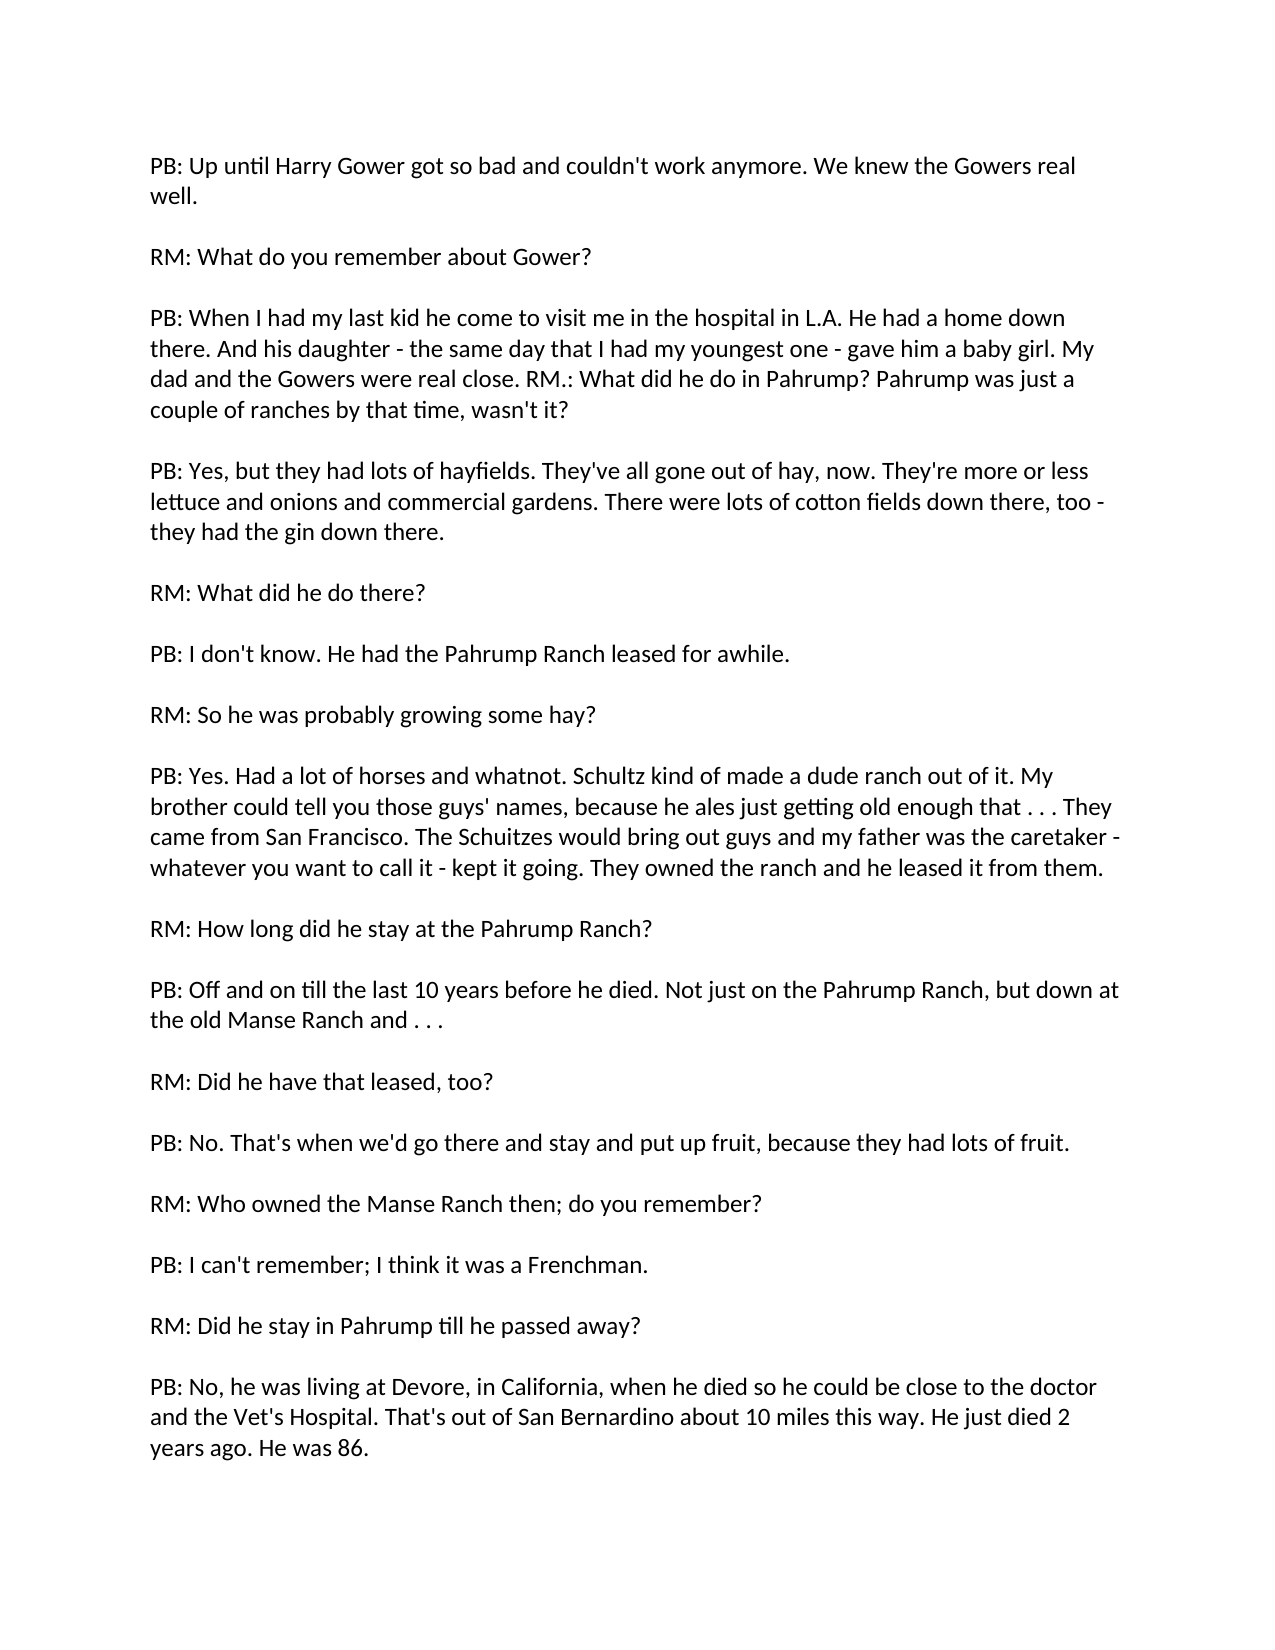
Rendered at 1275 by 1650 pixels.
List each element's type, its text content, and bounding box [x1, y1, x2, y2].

text RM: How long did he stay at the Pahrump Ranch? [150, 913, 1125, 943]
text PB: Yes, but they had lots of hayfields. They've all gone out of hay, now. They're more or less lettuce and onions and commercial gardens. There were lots of cotton fields down there, too - they had the gin down there. [150, 455, 1125, 547]
text PB: No, he was living at Devore, in California, when he died so he could be close to the doctor and the Vet's Hospital. That's out of San Bernardino about 10 miles this way. He just died 2 years ago. He was 86. [150, 1371, 1125, 1462]
text RM: So he was probably growing some hay? [150, 699, 1125, 730]
text PB: I can't remember; I think it was a Frenchman. [150, 1249, 1125, 1279]
text PB: Off and on till the last 10 years before he died. Not just on the Pahrump Ranch, but down at the old Manse Ranch and . . . [150, 974, 1125, 1035]
text PB: No. That's when we'd go there and stay and put up fruit, because they had lots of fruit. [150, 1127, 1125, 1157]
text RM: Did he have that leased, too? [150, 1066, 1125, 1096]
text RM: What do you remember about Gower? [150, 242, 1125, 272]
text RM: Who owned the Manse Ranch then; do you remember? [150, 1188, 1125, 1218]
text PB: Up until Harry Gower got so bad and couldn't work anymore. We knew the Gowers real well. [150, 150, 1125, 211]
text RM: Did he stay in Pahrump till he passed away? [150, 1310, 1125, 1340]
text PB: I don't know. He had the Pahrump Ranch leased for awhile. [150, 638, 1125, 669]
text PB: When I had my last kid he come to visit me in the hospital in L.A. He had a home down there. And his daughter - the same day that I had my youngest one - gave him a baby girl. My dad and the Gowers were real close. RM.: What did he do in Pahrump? Pahrump was just a couple of ranches by that time, wasn't it? [150, 303, 1125, 425]
text RM: What did he do there? [150, 577, 1125, 608]
text PB: Yes. Had a lot of horses and whatnot. Schultz kind of made a dude ranch out of it. My brother could tell you those guys' names, because he ales just getting old enough that . . . They came from San Francisco. The Schuitzes would bring out guys and my father was the caretaker - whatever you want to call it - kept it going. They owned the ranch and he leased it from them. [150, 760, 1125, 882]
